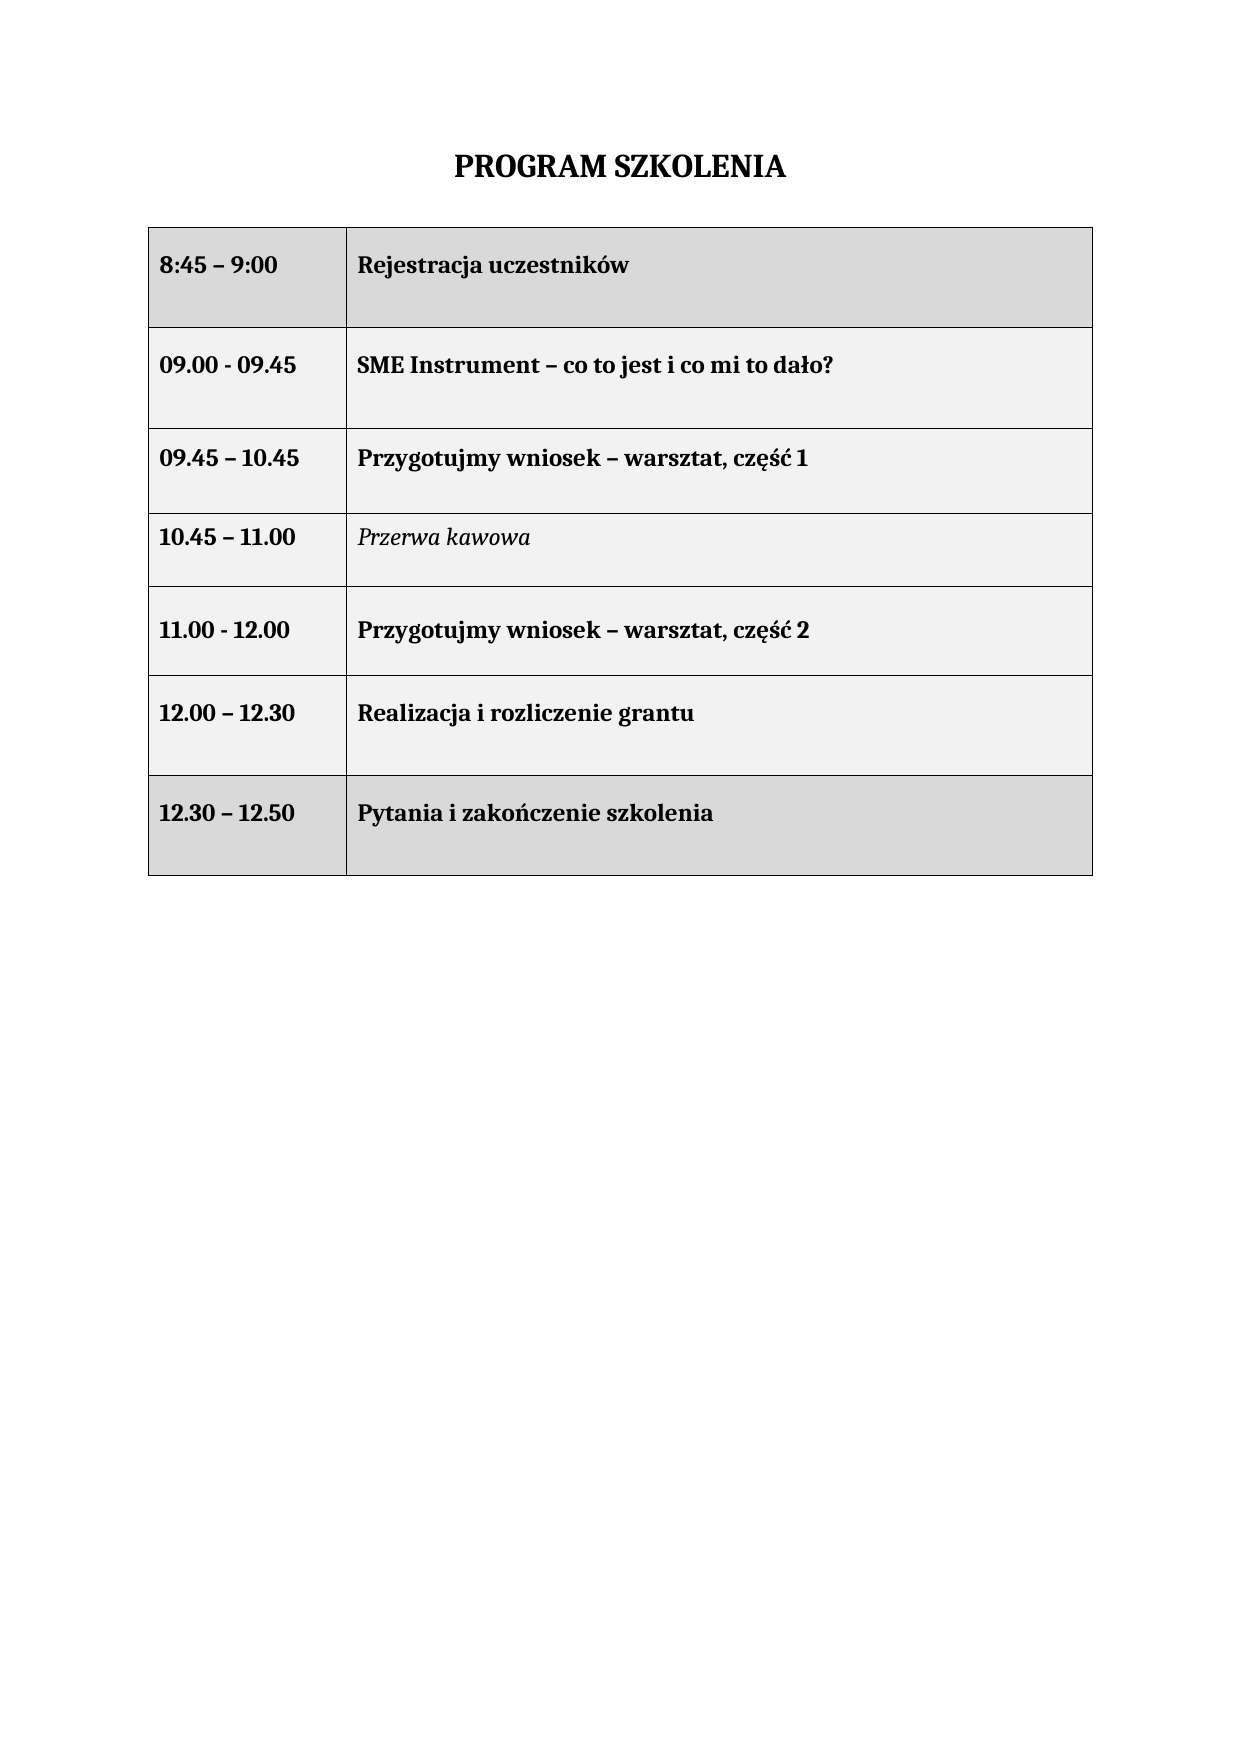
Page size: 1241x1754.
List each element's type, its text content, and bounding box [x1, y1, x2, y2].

table_cell Przygotujmy wniosek – warsztat, część 1 [347, 429, 1092, 513]
table_cell 12.00 – 12.30 [149, 676, 346, 775]
table_cell 12.30 – 12.50 [149, 776, 346, 875]
table_cell 11.00 - 12.00 [149, 587, 346, 674]
table_cell 10.45 – 11.00 [149, 514, 346, 586]
table_cell Przerwa kawowa [347, 514, 1092, 586]
table_cell Przygotujmy wniosek – warsztat, część 2 [347, 587, 1092, 674]
table_cell 09.00 - 09.45 [149, 328, 346, 427]
table_header Rejestracja uczestników [347, 228, 1092, 327]
table_cell Realizacja i rozliczenie grantu [347, 676, 1092, 775]
table_header 8:45 – 9:00 [149, 228, 346, 327]
table_cell 09.45 – 10.45 [149, 429, 346, 513]
table_cell SME Instrument – co to jest i co mi to dało? [347, 328, 1092, 427]
text PROGRAM SZKOLENIA [148, 148, 1093, 186]
table_cell Pytania i zakończenie szkolenia [347, 776, 1092, 875]
